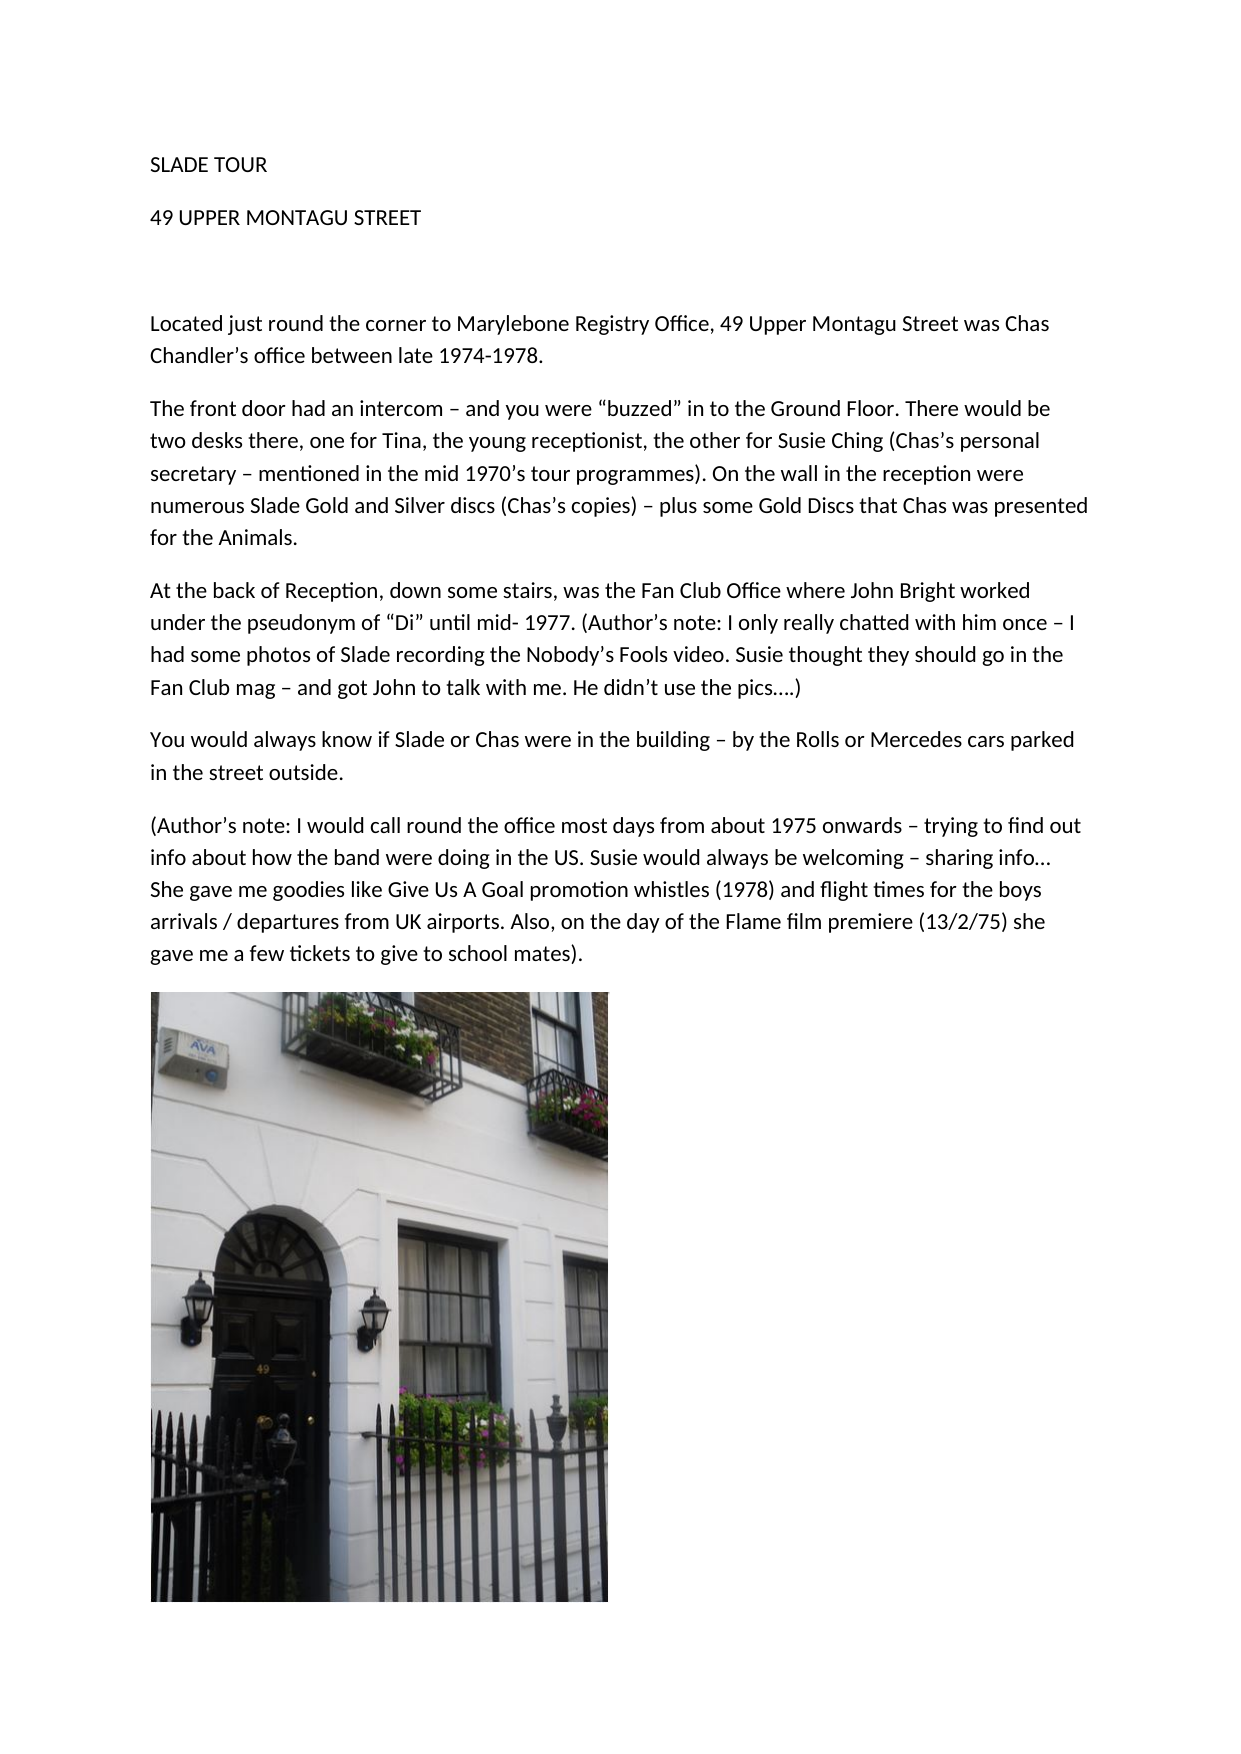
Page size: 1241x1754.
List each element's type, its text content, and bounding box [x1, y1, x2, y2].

text 49 UPPER MONTAGU STREET [150, 203, 1090, 231]
picture [150, 992, 610, 1603]
text SLADE TOUR [150, 150, 1090, 178]
text You would always know if Slade or Chas were in the building – by the Rolls or Mercedes cars parked in the street outside. [150, 726, 1090, 786]
text (Author’s note: I would call round the office most days from about 1975 onwards – trying to find out info about how the band were doing in the US. Susie would always be welcoming – sharing info… She gave me goodies like Give Us A Goal promotion whistles (1978) and flight times for the boys arrivals / departures from UK airports. Also, on the day of the Flame film premiere (13/2/75) she gave me a few tickets to give to school mates). [150, 811, 1090, 968]
text At the back of Reception, down some stairs, was the Fan Club Office where John Bright worked under the pseudonym of “Di” until mid- 1977. (Author’s note: I only really chatted with him once – I had some photos of Slade recording the Nobody’s Fools video. Susie thought they should go in the Fan Club mag – and got John to talk with me. He didn’t use the pics….) [150, 576, 1090, 701]
text Located just round the corner to Marylebone Registry Office, 49 Upper Montagu Street was Chas Chandler’s office between late 1974-1978. [150, 309, 1090, 369]
text The front door had an intercom – and you were “buzzed” in to the Ground Floor. There would be two desks there, one for Tina, the young receptionist, the other for Susie Ching (Chas’s personal secretary – mentioned in the mid 1970’s tour programmes). On the wall in the reception were numerous Slade Gold and Silver discs (Chas’s copies) – plus some Gold Discs that Chas was presented for the Animals. [150, 394, 1090, 551]
